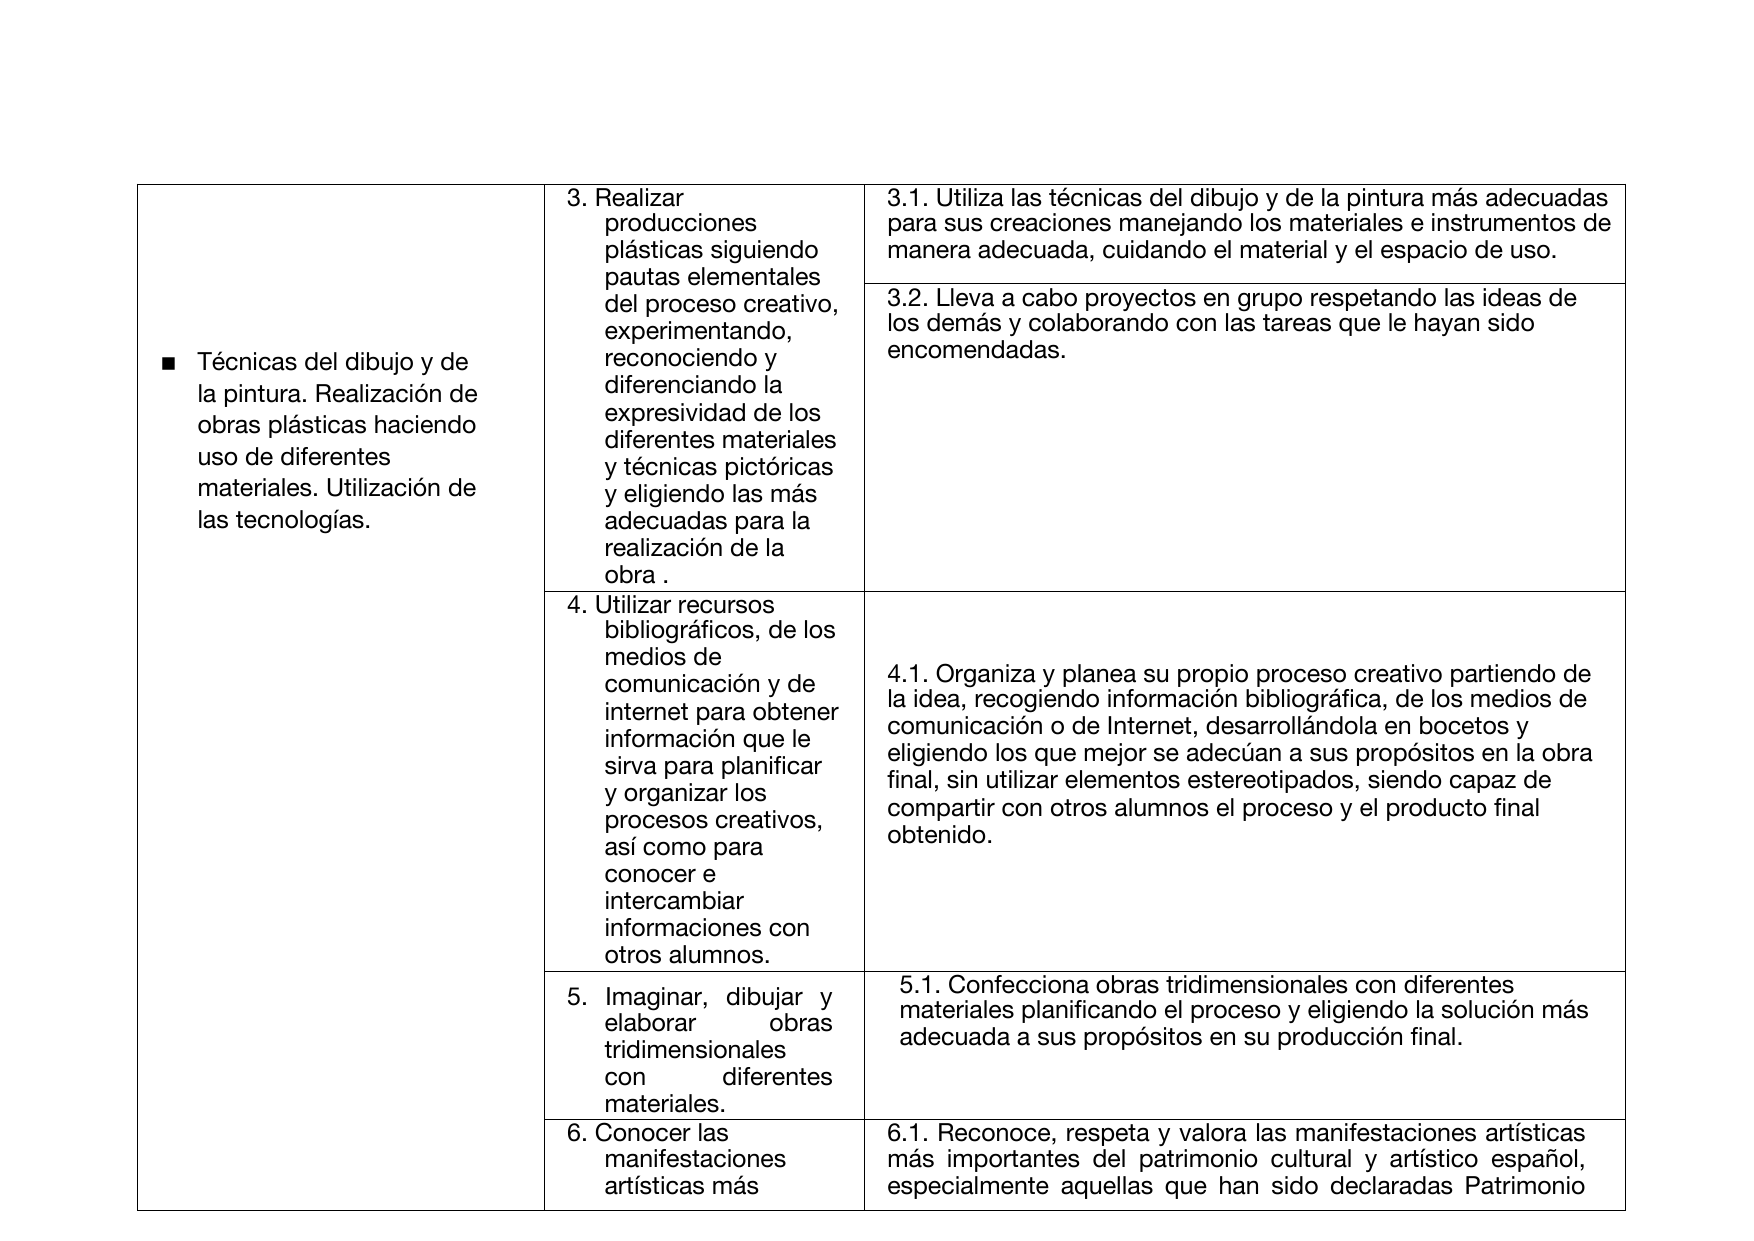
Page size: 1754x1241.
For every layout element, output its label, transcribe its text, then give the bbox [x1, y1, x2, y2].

table_cell 3.2. Lleva a cabo proyectos en grupo respetando las ideas de los demás y colaborando con las tareas que le hayan sido encomendadas. [865, 284, 1625, 591]
table_header Técnicas del dibujo y de la pintura. Realización de obras plásticas haciendo uso de diferentes materiales. Utilización de las tecnologías. [138, 185, 544, 1210]
table_header 3. Realizar producciones plásticas siguiendo pautas elementales del proceso creativo, experimentando, reconociendo y diferenciando la expresividad de los diferentes materiales y técnicas pictóricas y eligiendo las más adecuadas para la realización de la obra . [545, 185, 864, 591]
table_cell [545, 1120, 864, 1210]
table_cell 4. Utilizar recursos bibliográficos, de los medios de comunicación y de internet para obtener información que le sirva para planificar y organizar los procesos creativos, así como para conocer e intercambiar informaciones con otros alumnos. [545, 592, 864, 971]
table_cell 5. Imaginar, dibujar y elaborar obras tridimensionales con diferentes materiales. [545, 972, 864, 1119]
table_cell 5.1. Confecciona obras tridimensionales con diferentes materiales planificando el proceso y eligiendo la solución más adecuada a sus propósitos en su producción final. [865, 972, 1625, 1119]
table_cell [865, 1120, 1625, 1210]
table_cell 4.1. Organiza y planea su propio proceso creativo partiendo de la idea, recogiendo información bibliográfica, de los medios de comunicación o de Internet, desarrollándola en bocetos y eligiendo los que mejor se adecúan a sus propósitos en la obra final, sin utilizar elementos estereotipados, siendo capaz de compartir con otros alumnos el proceso y el producto final obtenido. [865, 592, 1625, 971]
table_header 3.1. Utiliza las técnicas del dibujo y de la pintura más adecuadas para sus creaciones manejando los materiales e instrumentos de manera adecuada, cuidando el material y el espacio de uso. [865, 185, 1625, 283]
